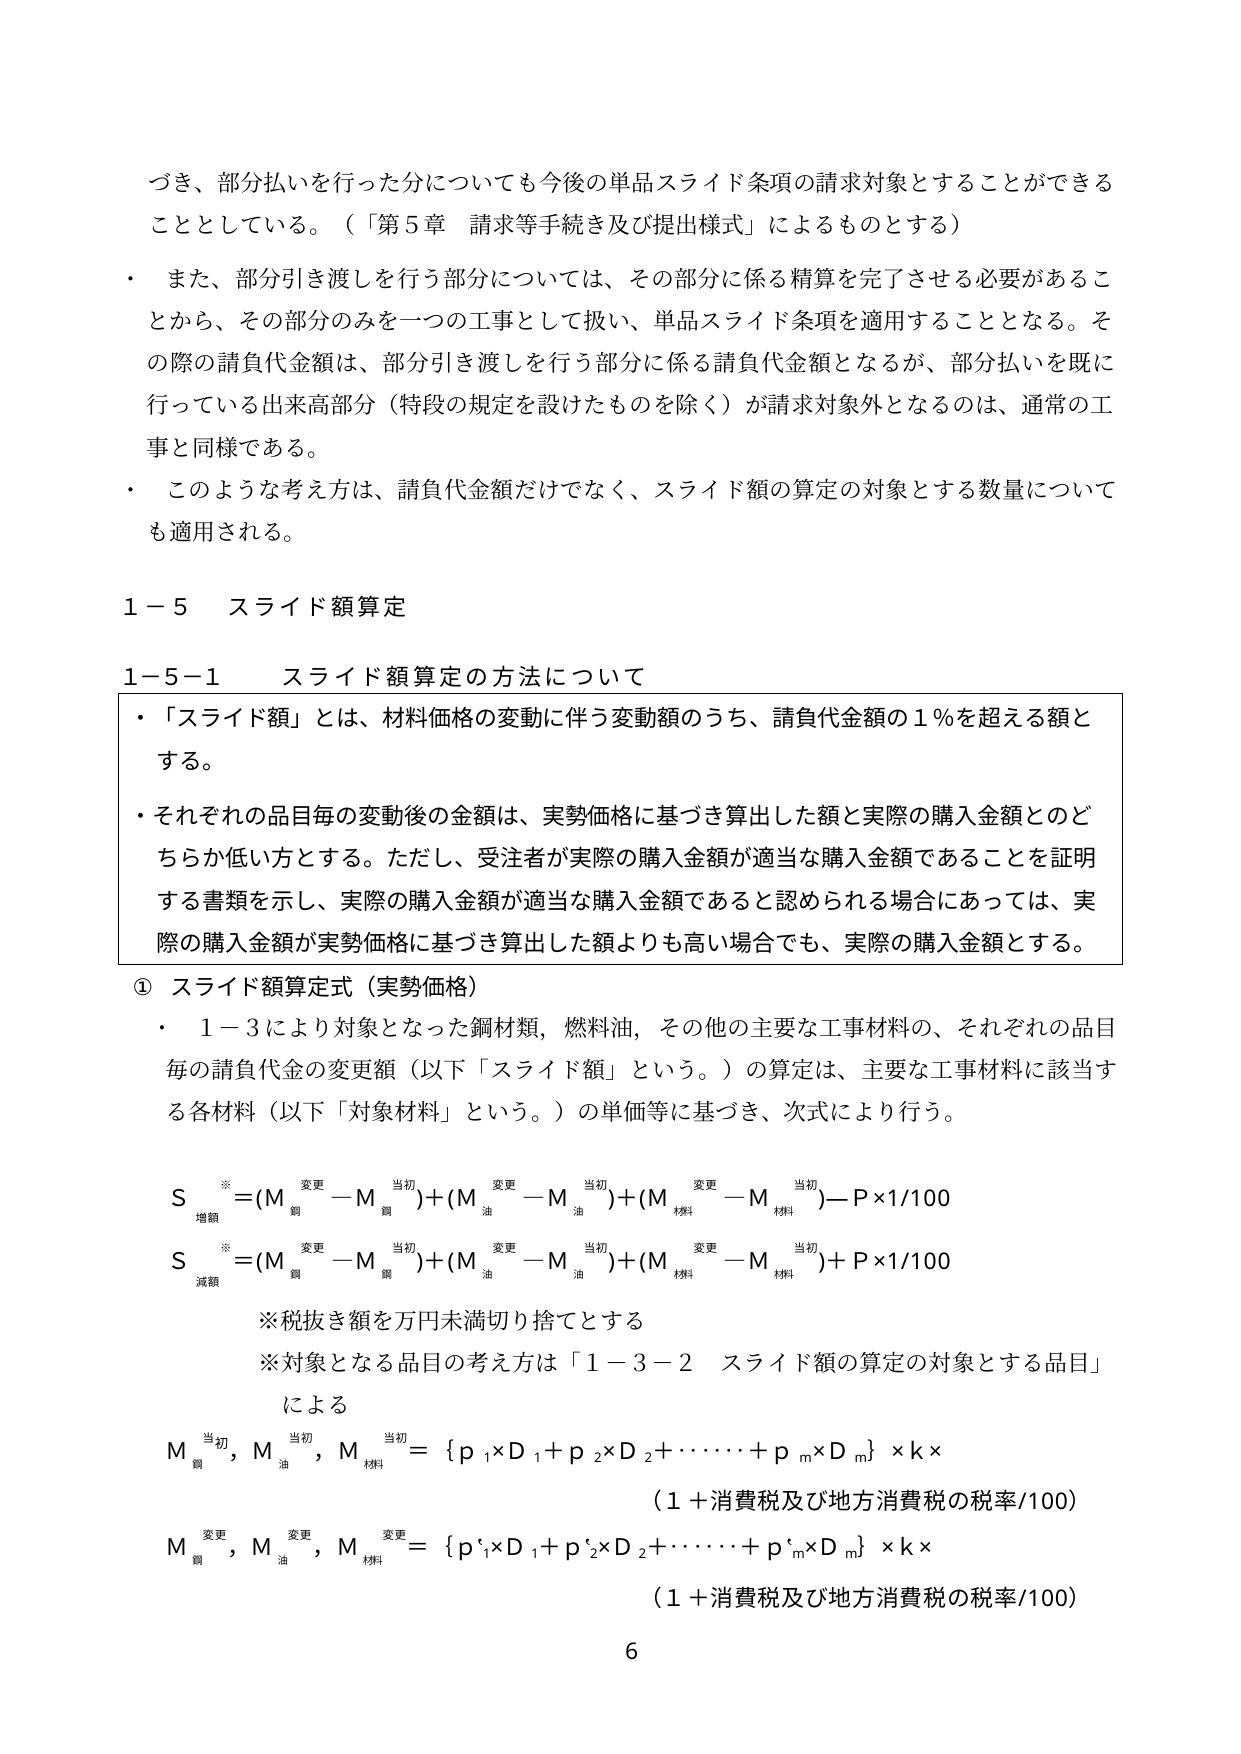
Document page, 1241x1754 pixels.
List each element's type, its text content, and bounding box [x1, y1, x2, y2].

text ・ また、部分引き渡しを行う部分については、その部分に係る精算を完了させる必要があることから、その部分のみを一つの工事として扱い、単品スライド条項を適用することとなる。その際の請負代金額は、部分引き渡しを行う部分に係る請負代金額となるが、部分払いを既に行っている出来高部分（特段の規定を設けたものを除く）が請求対象外となるのは、通常の工事と同様である。 [119, 261, 1117, 462]
text ※対象となる品目の考え方は「１－３－２ スライド額の算定の対象とする品目」による [119, 1345, 1117, 1420]
text ・ このような考え方は、請負代金額だけでなく、スライド額の算定の対象とする数量についても適用される。 [119, 472, 1118, 547]
list スライド額算定式（実勢価格） [132, 692, 1157, 1002]
text （１＋消費税及び地方消費税の税率/100） [119, 1579, 1117, 1613]
text １－５ スライド額算定 [119, 595, 1157, 620]
text （１＋消費税及び地方消費税の税率/100） [119, 1483, 1117, 1517]
text Ｍ 鋼変更，Ｍ 油変更，Ｍ 材料変更＝｛ｐ‛1×Ｄ1＋ｐ‛2×Ｄ2＋‥‥‥＋ｐ‛m×Ｄm｝×ｋ× [119, 1526, 1117, 1568]
text １ － ５ － １ スライド額算定の方法について [119, 659, 1157, 692]
text Ｓ 減額※＝(Ｍ 鋼変更 ―Ｍ 鋼当初)＋(Ｍ 油変更 ―Ｍ 油当初)＋(Ｍ 材料変更 ―Ｍ 材料当初)＋Ｐ×1/100 [129, 1240, 1117, 1289]
text Ｍ 鋼当初，Ｍ 油当初，Ｍ 材料当初＝｛ｐ1×Ｄ1＋ｐ2×Ｄ2＋‥‥‥＋ｐm×Ｄm｝×ｋ× [119, 1429, 1117, 1472]
text Ｓ 増額※＝(Ｍ 鋼変更 ―Ｍ 鋼当初)＋(Ｍ 油変更 ―Ｍ 油当初)＋(Ｍ 材料変更 ―Ｍ 材料当初)―Ｐ×1/100 [119, 1176, 1117, 1226]
text ・ １－３により対象となった鋼材類，燃料油，その他の主要な工事材料の、それぞれの品目毎の請負代金の変更額（以下「スライド額」という。）の算定は、主要な工事材料に該当する各材料（以下「対象材料」という。）の単価等に基づき、次式により行う。 [151, 1010, 1117, 1127]
text ※税抜き額を万円未満切り捨てとする [119, 1303, 1117, 1336]
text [148, 164, 1117, 239]
